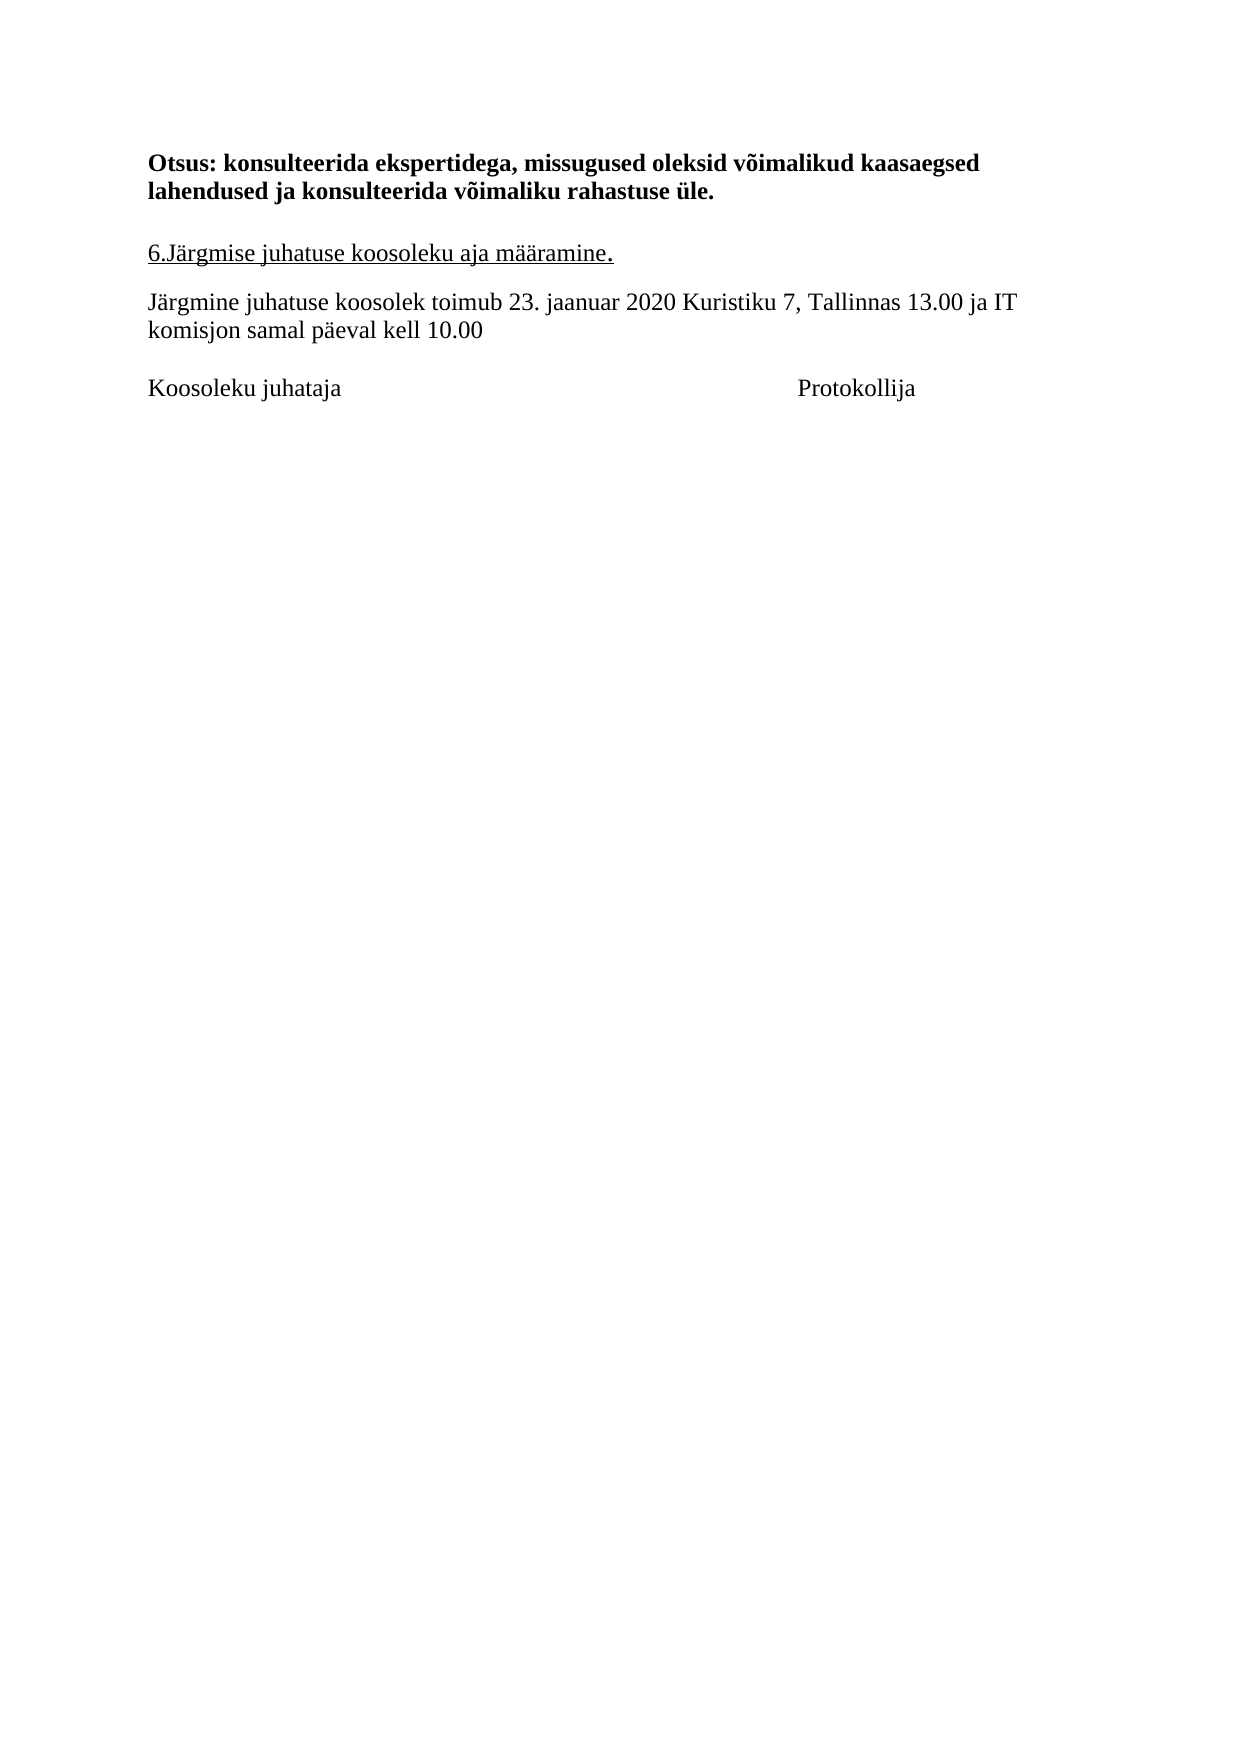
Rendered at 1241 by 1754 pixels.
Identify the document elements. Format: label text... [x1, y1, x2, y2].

text Koosoleku juhataja Protokollija [148, 373, 1093, 402]
text Otsus: konsulteerida ekspertidega, missugused oleksid võimalikud kaasaegsed lahendused ja konsulteerida võimaliku rahastuse üle. [148, 148, 1093, 205]
text 6.Järgmise juhatuse koosoleku aja määramine. [148, 234, 1093, 267]
text Järgmine juhatuse koosolek toimub 23. jaanuar 2020 Kuristiku 7, Tallinnas 13.00 ja IT komisjon samal päeval kell 10.00 [148, 287, 1093, 344]
